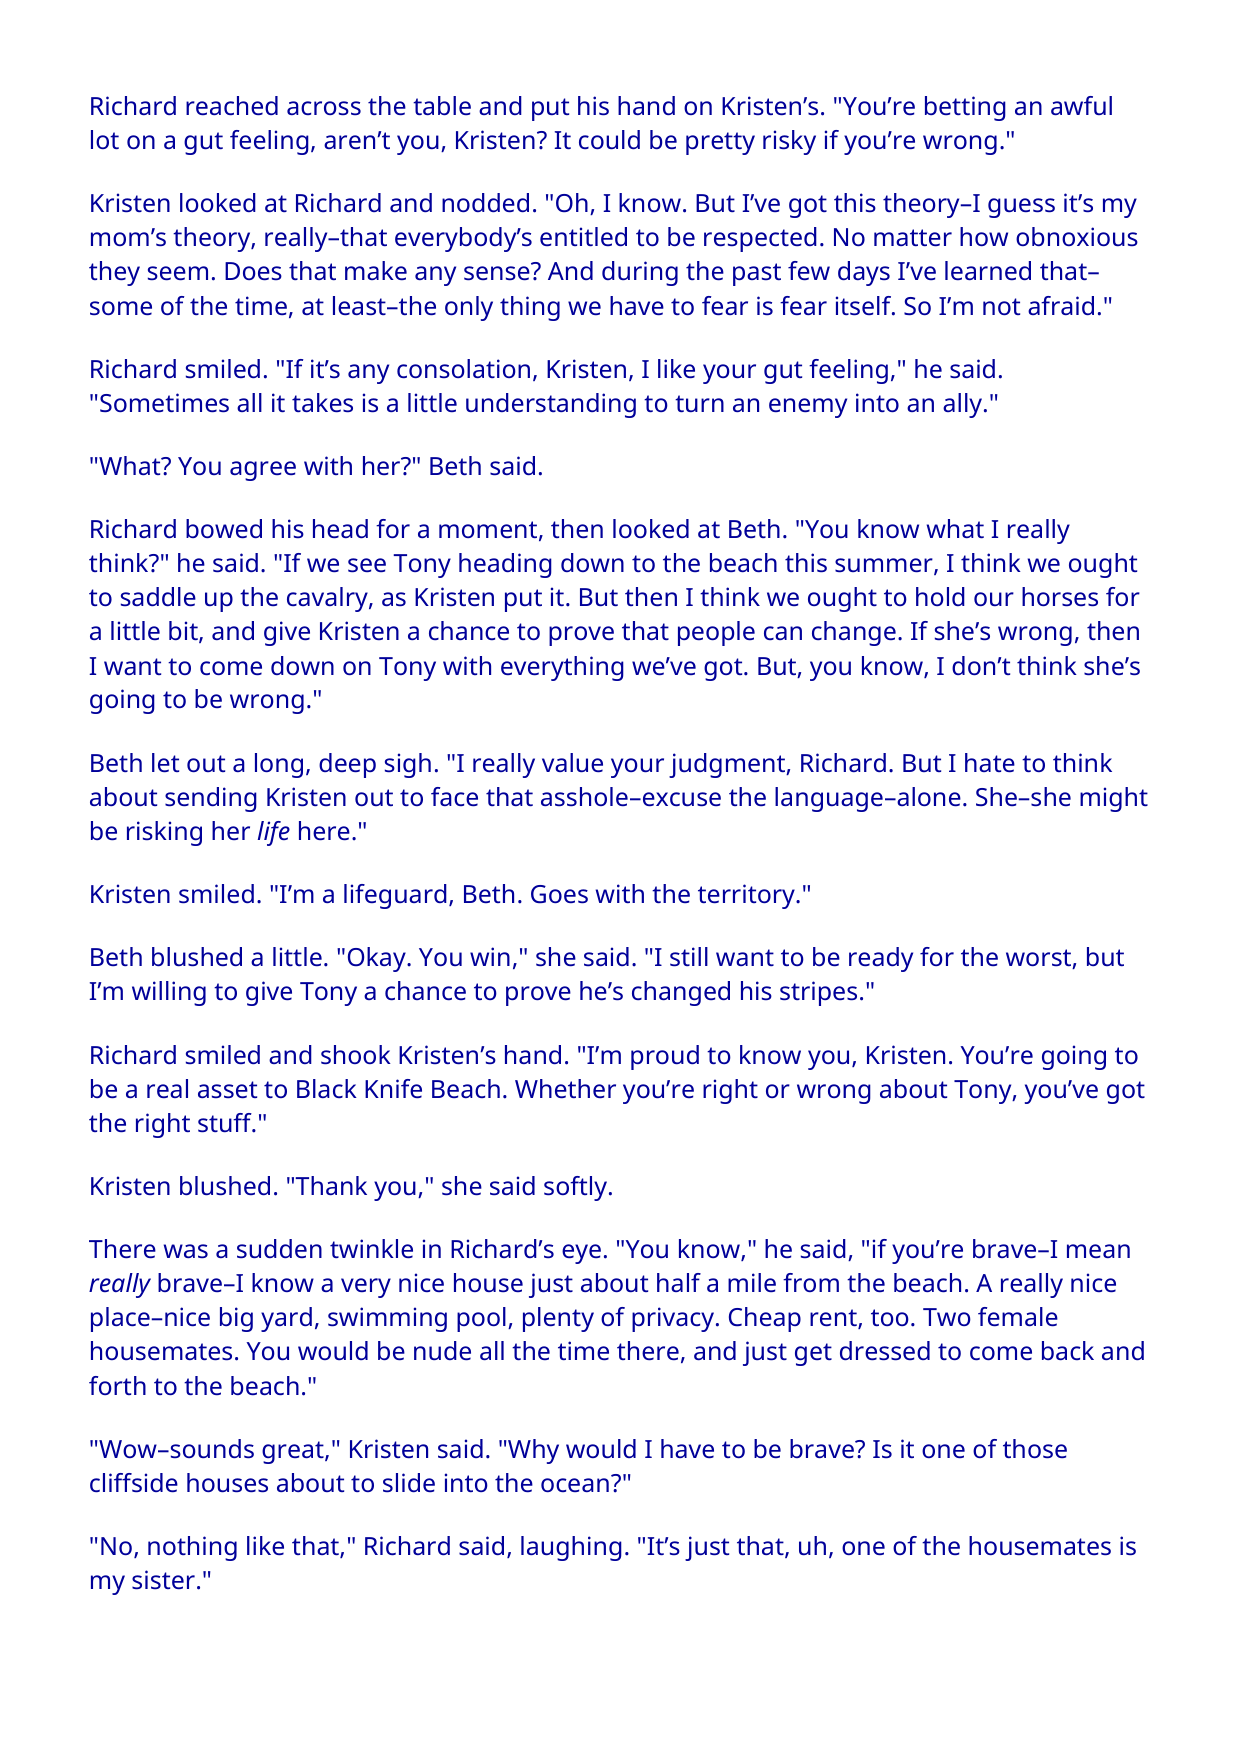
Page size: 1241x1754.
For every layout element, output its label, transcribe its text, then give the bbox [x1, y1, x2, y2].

text Kristen looked at Richard and nodded. "Oh, I know. But I’ve got this theory–I guess it’s my mom’s theory, really–that everybody’s entitled to be respected. No matter how obnoxious they seem. Does that make any sense? And during the past few days I’ve learned that–some of the time, at least–the only thing we have to fear is fear itself. So I’m not afraid." [89, 186, 1152, 322]
text "Wow–sounds great," Kristen said. "Why would I have to be brave? Is it one of those cliffside houses about to slide into the ocean?" [89, 1431, 1152, 1499]
text Richard smiled. "If it’s any consolation, Kristen, I like your gut feeling," he said. "Sometimes all it takes is a little understanding to turn an enemy into an ally." [89, 351, 1152, 419]
text Beth blushed a little. "Okay. You win," she said. "I still want to be ready for the worst, but I’m willing to give Tony a chance to prove he’s changed his stripes." [89, 940, 1152, 1008]
text Kristen blushed. "Thank you," she said softly. [89, 1169, 1152, 1203]
text Richard bowed his head for a moment, then looked at Beth. "You know what I really think?" he said. "If we see Tony heading down to the beach this summer, I think we ought to saddle up the cavalry, as Kristen put it. But then I think we ought to hold our horses for a little bit, and give Kristen a chance to prove that people can change. If she’s wrong, then I want to come down on Tony with everything we’ve got. But, you know, I don’t think she’s going to be wrong." [89, 512, 1152, 716]
text Richard reached across the table and put his hand on Kristen’s. "You’re betting an awful lot on a gut feeling, aren’t you, Kristen? It could be pretty risky if you’re wrong." [89, 89, 1152, 157]
text "What? You agree with her?" Beth said. [89, 449, 1152, 483]
text Beth let out a long, deep sigh. "I really value your judgment, Richard. But I hate to think about sending Kristen out to face that asshole–excuse the language–alone. She–she might be risking her life here." [89, 745, 1152, 848]
text Richard smiled and shook Kristen’s hand. "I’m proud to know you, Kristen. You’re going to be a real asset to Black Knife Beach. Whether you’re right or wrong about Tony, you’ve got the right stuff." [89, 1037, 1152, 1139]
text Kristen smiled. "I’m a lifeguard, Beth. Goes with the territory." [89, 877, 1152, 911]
text "No, nothing like that," Richard said, laughing. "It’s just that, uh, one of the housemates is my sister." [89, 1529, 1152, 1597]
text There was a sudden twinkle in Richard’s eye. "You know," he said, "if you’re brave–I mean really brave–I know a very nice house just about half a mile from the beach. A really nice place–nice big yard, swimming pool, plenty of privacy. Cheap rent, too. Two female housemates. You would be nude all the time there, and just get dressed to come back and forth to the beach." [89, 1232, 1152, 1402]
